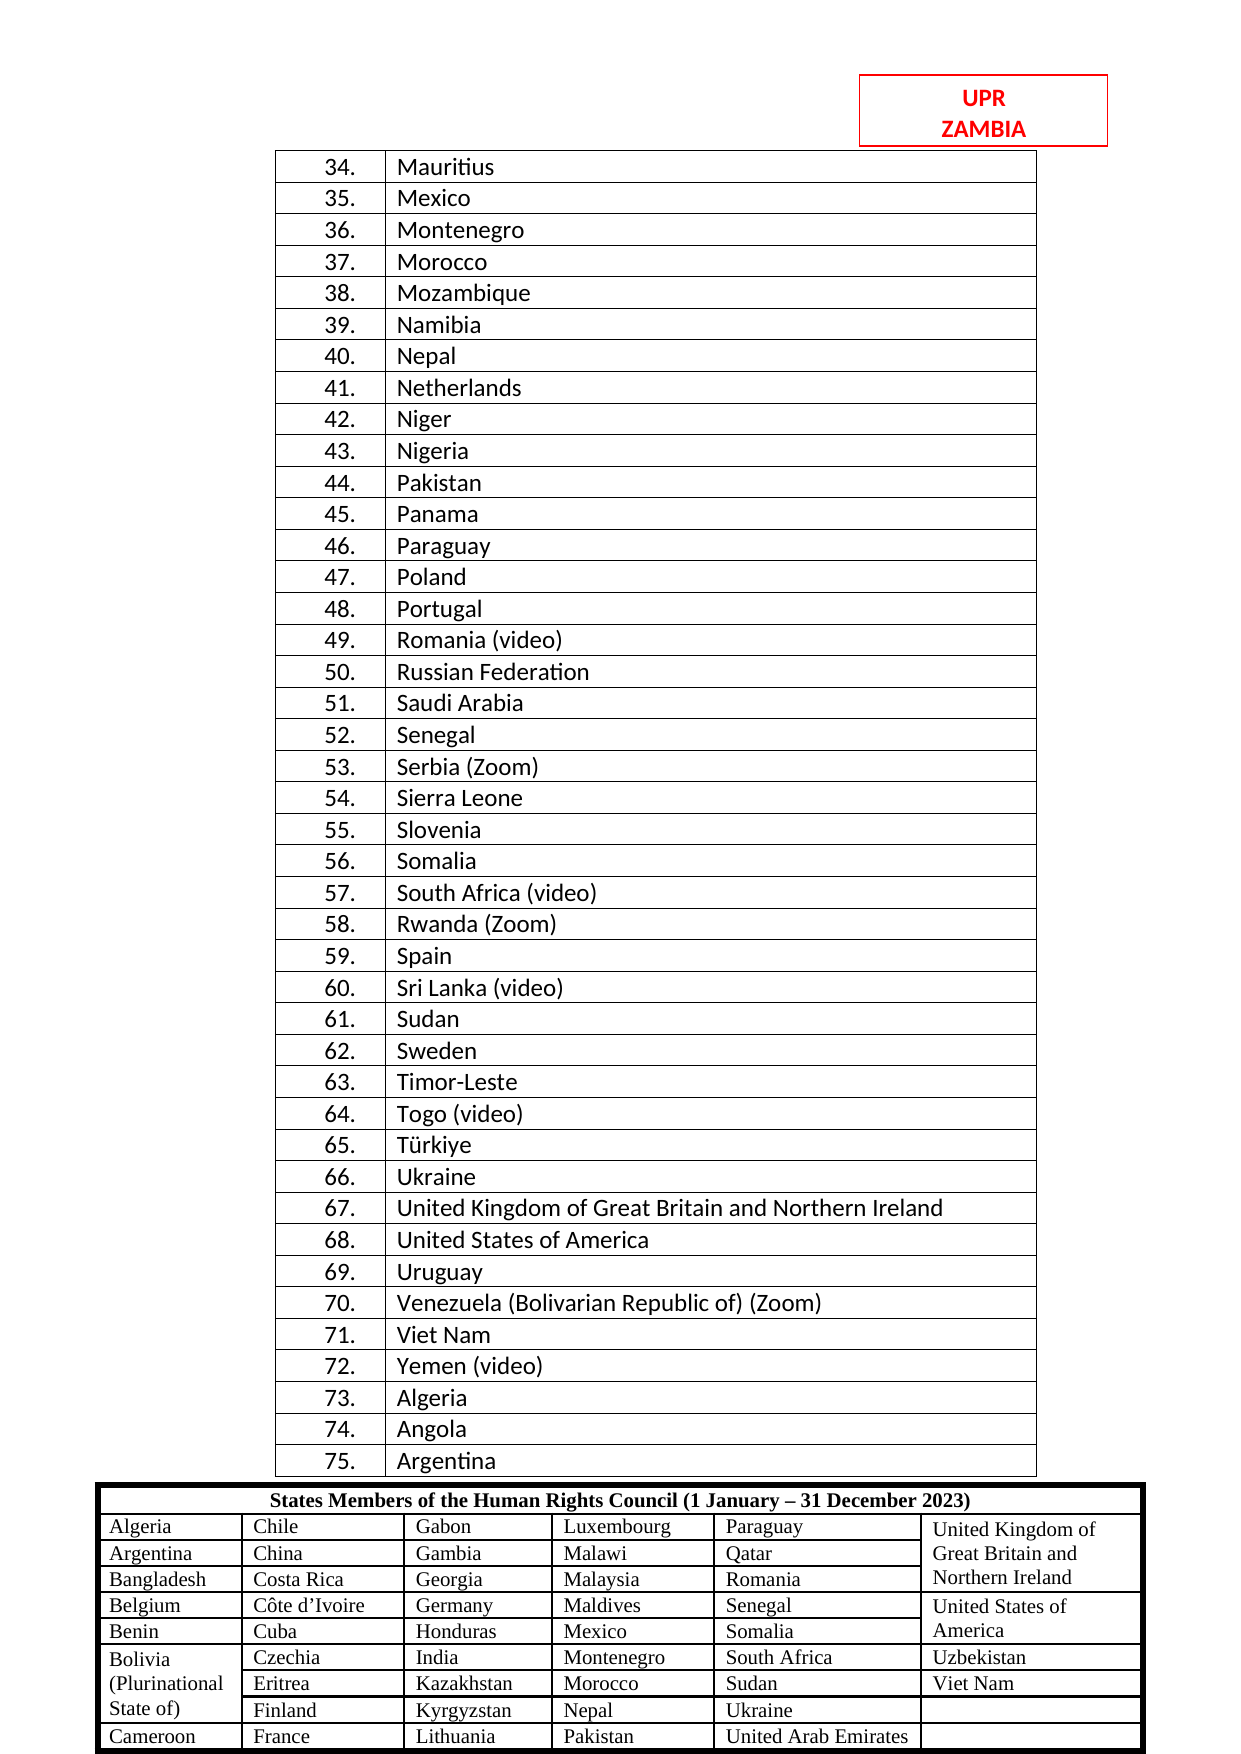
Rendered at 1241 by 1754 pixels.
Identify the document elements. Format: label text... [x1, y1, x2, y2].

table_cell [276, 277, 385, 308]
table_cell [276, 782, 385, 813]
table_cell Montenegro [386, 214, 1036, 245]
table_cell Türkiye [386, 1130, 1036, 1160]
table_cell [276, 246, 385, 276]
table_cell [276, 593, 385, 623]
table_cell Yemen (video) [386, 1350, 1036, 1381]
table_cell Somalia [386, 845, 1036, 876]
table_cell Sweden [386, 1035, 1036, 1065]
table_cell [276, 940, 385, 971]
table_cell [276, 1098, 385, 1128]
table_cell Sierra Leone [386, 782, 1036, 813]
table_cell Mozambique [386, 277, 1036, 308]
table_cell [276, 814, 385, 844]
table_cell [276, 1193, 385, 1223]
table_cell [276, 1161, 385, 1192]
table_cell [276, 1224, 385, 1255]
table_cell Serbia (Zoom) [386, 751, 1036, 781]
table_cell [276, 1066, 385, 1097]
table_cell [276, 214, 385, 245]
table_cell Viet Nam [386, 1319, 1036, 1349]
table_cell Mauritius [386, 151, 1036, 182]
table_cell [276, 467, 385, 497]
table_cell [276, 877, 385, 907]
table_cell [276, 1287, 385, 1318]
table_cell [276, 845, 385, 876]
table_cell Sri Lanka (video) [386, 972, 1036, 1002]
table_cell [276, 530, 385, 560]
table_cell Rwanda (Zoom) [386, 909, 1036, 939]
table_cell Spain [386, 940, 1036, 971]
table_cell [276, 1130, 385, 1160]
table_cell [276, 372, 385, 402]
table_cell Timor-Leste [386, 1066, 1036, 1097]
table_cell [276, 1445, 385, 1476]
table_cell Portugal [386, 593, 1036, 623]
table_cell Poland [386, 561, 1036, 592]
table_cell Pakistan [386, 467, 1036, 497]
table_cell Algeria [386, 1382, 1036, 1412]
table_cell Slovenia [386, 814, 1036, 844]
table_cell [276, 1382, 385, 1412]
table_cell [276, 688, 385, 718]
table_cell [276, 151, 385, 182]
table_cell [276, 498, 385, 529]
table_cell [276, 561, 385, 592]
table_cell Namibia [386, 309, 1036, 339]
table_cell Togo (video) [386, 1098, 1036, 1128]
table_cell [276, 909, 385, 939]
table_cell [276, 183, 385, 213]
table_cell Romania (video) [386, 625, 1036, 655]
table_cell [276, 1350, 385, 1381]
table_cell Panama [386, 498, 1036, 529]
table_cell [276, 1256, 385, 1286]
table_cell Russian Federation [386, 656, 1036, 687]
table_cell Venezuela (Bolivarian Republic of) (Zoom) [386, 1287, 1036, 1318]
table_cell [276, 1003, 385, 1034]
table_cell Netherlands [386, 372, 1036, 402]
table_cell Nepal [386, 340, 1036, 371]
table_cell [276, 719, 385, 750]
table_cell [276, 1414, 385, 1444]
table_cell [276, 435, 385, 466]
table_cell Argentina [386, 1445, 1036, 1476]
table_cell [276, 1035, 385, 1065]
table_cell Morocco [386, 246, 1036, 276]
table_cell Paraguay [386, 530, 1036, 560]
table_cell [276, 404, 385, 434]
table_cell Nigeria [386, 435, 1036, 466]
table_cell [276, 340, 385, 371]
table_cell Niger [386, 404, 1036, 434]
table_cell [276, 656, 385, 687]
table_cell Saudi Arabia [386, 688, 1036, 718]
table_cell Uruguay [386, 1256, 1036, 1286]
table_cell [276, 751, 385, 781]
table_cell Ukraine [386, 1161, 1036, 1192]
table_cell Sudan [386, 1003, 1036, 1034]
table_cell South Africa (video) [386, 877, 1036, 907]
table_cell Senegal [386, 719, 1036, 750]
table_cell [276, 1319, 385, 1349]
table_cell United States of America [386, 1224, 1036, 1255]
table_cell Mexico [386, 183, 1036, 213]
table_cell [276, 972, 385, 1002]
table_cell United Kingdom of Great Britain and Northern Ireland [386, 1193, 1036, 1223]
table_cell [276, 625, 385, 655]
table_cell Angola [386, 1414, 1036, 1444]
table_cell [276, 309, 385, 339]
